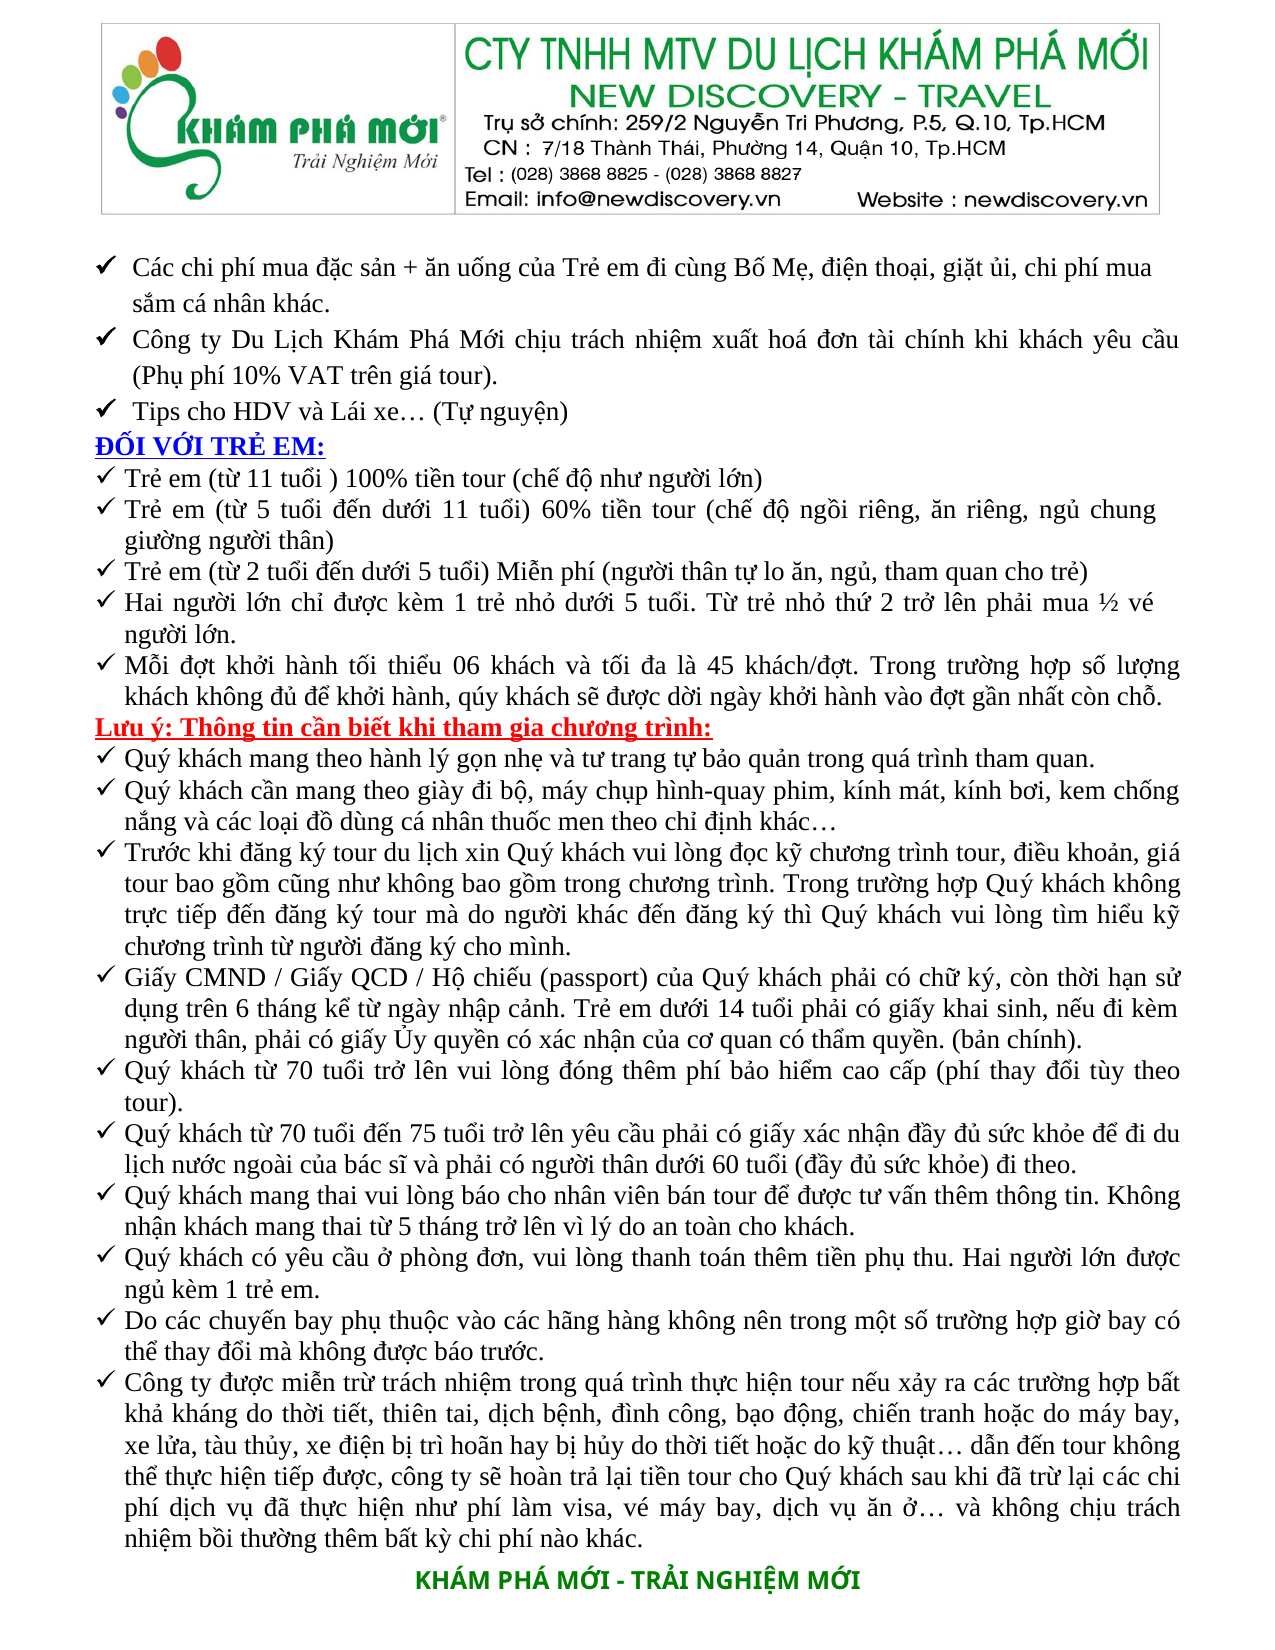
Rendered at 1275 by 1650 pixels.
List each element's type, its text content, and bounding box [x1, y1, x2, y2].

list Quý khách từ 70 tuổi trở lên vui lòng đóng thêm phí bảo hiểm cao cấp (phí thay đổi tùy theo tour). [94, 1054, 1181, 1117]
list Quý khách cần mang theo giày đi bộ, máy chụp hình-quay phim, kính mát, kính bơi, kem chống nắng và các loại đồ dùng cá nhân thuốc men theo chỉ định khác… [94, 774, 1181, 836]
list Các chi phí mua đặc sản + ăn uống của Trẻ em đi cùng Bố Mẹ, điện thoại, giặt ủi, chi phí mua sắm cá nhân khác. [94, 251, 1181, 318]
list Quý khách mang theo hành lý gọn nhẹ và tư trang tự bảo quản trong quá trình tham quan. [94, 742, 1181, 774]
list Quý khách mang thai vui lòng báo cho nhân viên bán tour để được tư vấn thêm thông tin. Không nhận khách mang thai từ 5 tháng trở lên vì lý do an toàn cho khách. [94, 1179, 1181, 1242]
list Giấy CMND / Giấy QCD / Hộ chiếu (passport) của Quý khách phải có chữ ký, còn thời hạn sử dụng trên 6 tháng kể từ ngày nhập cảnh. Trẻ em dưới 14 tuổi phải có giấy khai sinh, nếu đi kèm người thân, phải có giấy Ủy quyền có xác nhận của cơ quan có thẩm quyền. (bản chính). [94, 961, 1181, 1054]
text Lưu ý: Thông tin cần biết khi tham gia chương trình: [94, 711, 1157, 742]
list Tips cho HDV và Lái xe… (Tự nguyện) [94, 394, 1181, 426]
list Quý khách từ 70 tuổi đến 75 tuổi trở lên yêu cầu phải có giấy xác nhận đầy đủ sức khỏe để đi du lịch nước ngoài của bác sĩ và phải có người thân dưới 60 tuổi (đầy đủ sức khỏe) đi theo. [94, 1117, 1181, 1179]
list Trẻ em (từ 2 tuổi đến dưới 5 tuổi) Miễn phí (người thân tự lo ăn, ngủ, tham quan cho trẻ) [94, 555, 1157, 587]
list Do các chuyến bay phụ thuộc vào các hãng hàng không nên trong một số trường hợp giờ bay có thể thay đổi mà không được báo trước. [94, 1304, 1181, 1366]
list Công ty Du Lịch Khám Phá Mới chịu trách nhiệm xuất hoá đơn tài chính khi khách yêu cầu (Phụ phí 10% VAT trên giá tour). [94, 323, 1181, 390]
list Hai người lớn chỉ được kèm 1 trẻ nhỏ dưới 5 tuổi. Từ trẻ nhỏ thứ 2 trở lên phải mua ½ vé người lớn. [94, 587, 1157, 649]
list Trẻ em (từ 11 tuổi ) 100% tiền tour (chế độ như người lớn) [94, 462, 1157, 493]
list Trẻ em (từ 5 tuổi đến dưới 11 tuổi) 60% tiền tour (chế độ ngồi riêng, ăn riêng, ngủ chung giường người thân) [94, 493, 1157, 555]
list Quý khách có yêu cầu ở phòng đơn, vui lòng thanh toán thêm tiền phụ thu. Hai người lớn được ngủ kèm 1 trẻ em. [94, 1242, 1181, 1304]
list Mỗi đợt khởi hành tối thiểu 06 khách và tối đa là 45 khách/đợt. Trong trường hợp số lượng khách không đủ để khởi hành, qúy khách sẽ được dời ngày khởi hành vào đợt gần nhất còn chỗ. [94, 649, 1181, 711]
list Trước khi đăng ký tour du lịch xin Quý khách vui lòng đọc kỹ chương trình tour, điều khoản, giá tour bao gồm cũng như không bao gồm trong chương trình. Trong trường hợp Quý khách không trực tiếp đến đăng ký tour mà do người khác đến đăng ký thì Quý khách vui lòng tìm hiểu kỹ chương trình từ người đăng ký cho mình. [94, 836, 1181, 961]
text ĐỐI VỚI TRẺ EM: [94, 431, 1157, 462]
picture [94, 15, 1172, 231]
list Công ty được miễn trừ trách nhiệm trong quá trình thực hiện tour nếu xảy ra các trường hợp bất khả kháng do thời tiết, thiên tai, dịch bệnh, đình công, bạo động, chiến tranh hoặc do máy bay, xe lửa, tàu thủy, xe điện bị trì hoãn hay bị hủy do thời tiết hoặc do kỹ thuật… dẫn đến tour không thể thực hiện tiếp được, công ty sẽ hoàn trả lại tiền tour cho Quý khách sau khi đã trừ lại các chi phí dịch vụ đã thực hiện như phí làm visa, vé máy bay, dịch vụ ăn ở… và không chịu trách nhiệm bồi thường thêm bất kỳ chi phí nào khác. [94, 1366, 1181, 1553]
